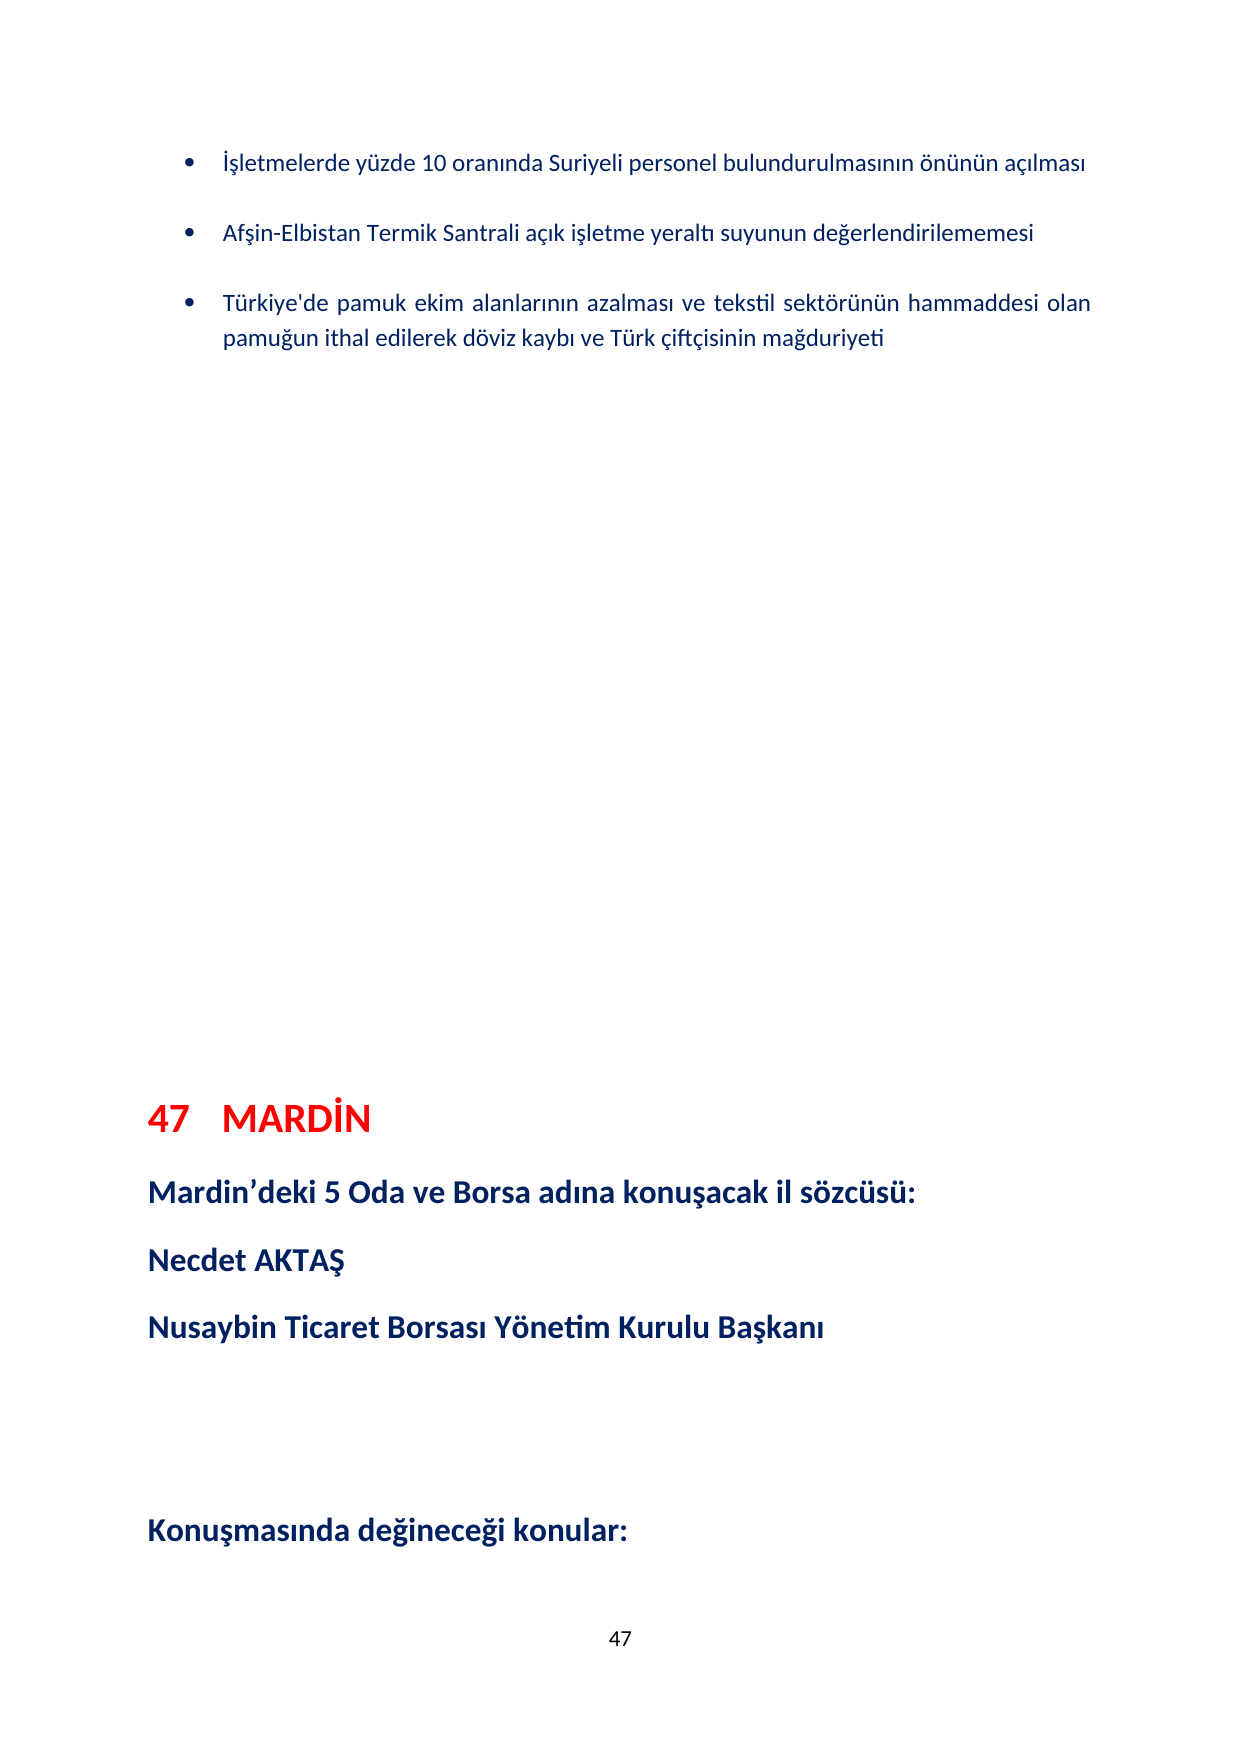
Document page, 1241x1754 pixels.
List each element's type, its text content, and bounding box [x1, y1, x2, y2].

text Konuşmasında değineceği konular: [148, 1509, 1093, 1550]
text Necdet AKTAŞ [148, 1239, 1093, 1279]
list İşletmelerde yüzde 10 oranında Suriyeli personel bulundurulmasının önünün açılması [185, 148, 1093, 178]
text 47 MARDİN [148, 1092, 1093, 1143]
list Afşin-Elbistan Termik Santrali açık işletme yeraltı suyunun değerlendirilememesi [185, 218, 1093, 248]
list Türkiye'de pamuk ekim alanlarının azalması ve tekstil sektörünün hammaddesi olan pamuğun ithal edilerek döviz kaybı ve Türk çiftçisinin mağduriyeti [185, 288, 1093, 353]
text Nusaybin Ticaret Borsası Yönetim Kurulu Başkanı [148, 1306, 1093, 1347]
text Mardin’deki 5 Oda ve Borsa adına konuşacak il sözcüsü: [148, 1171, 1093, 1212]
